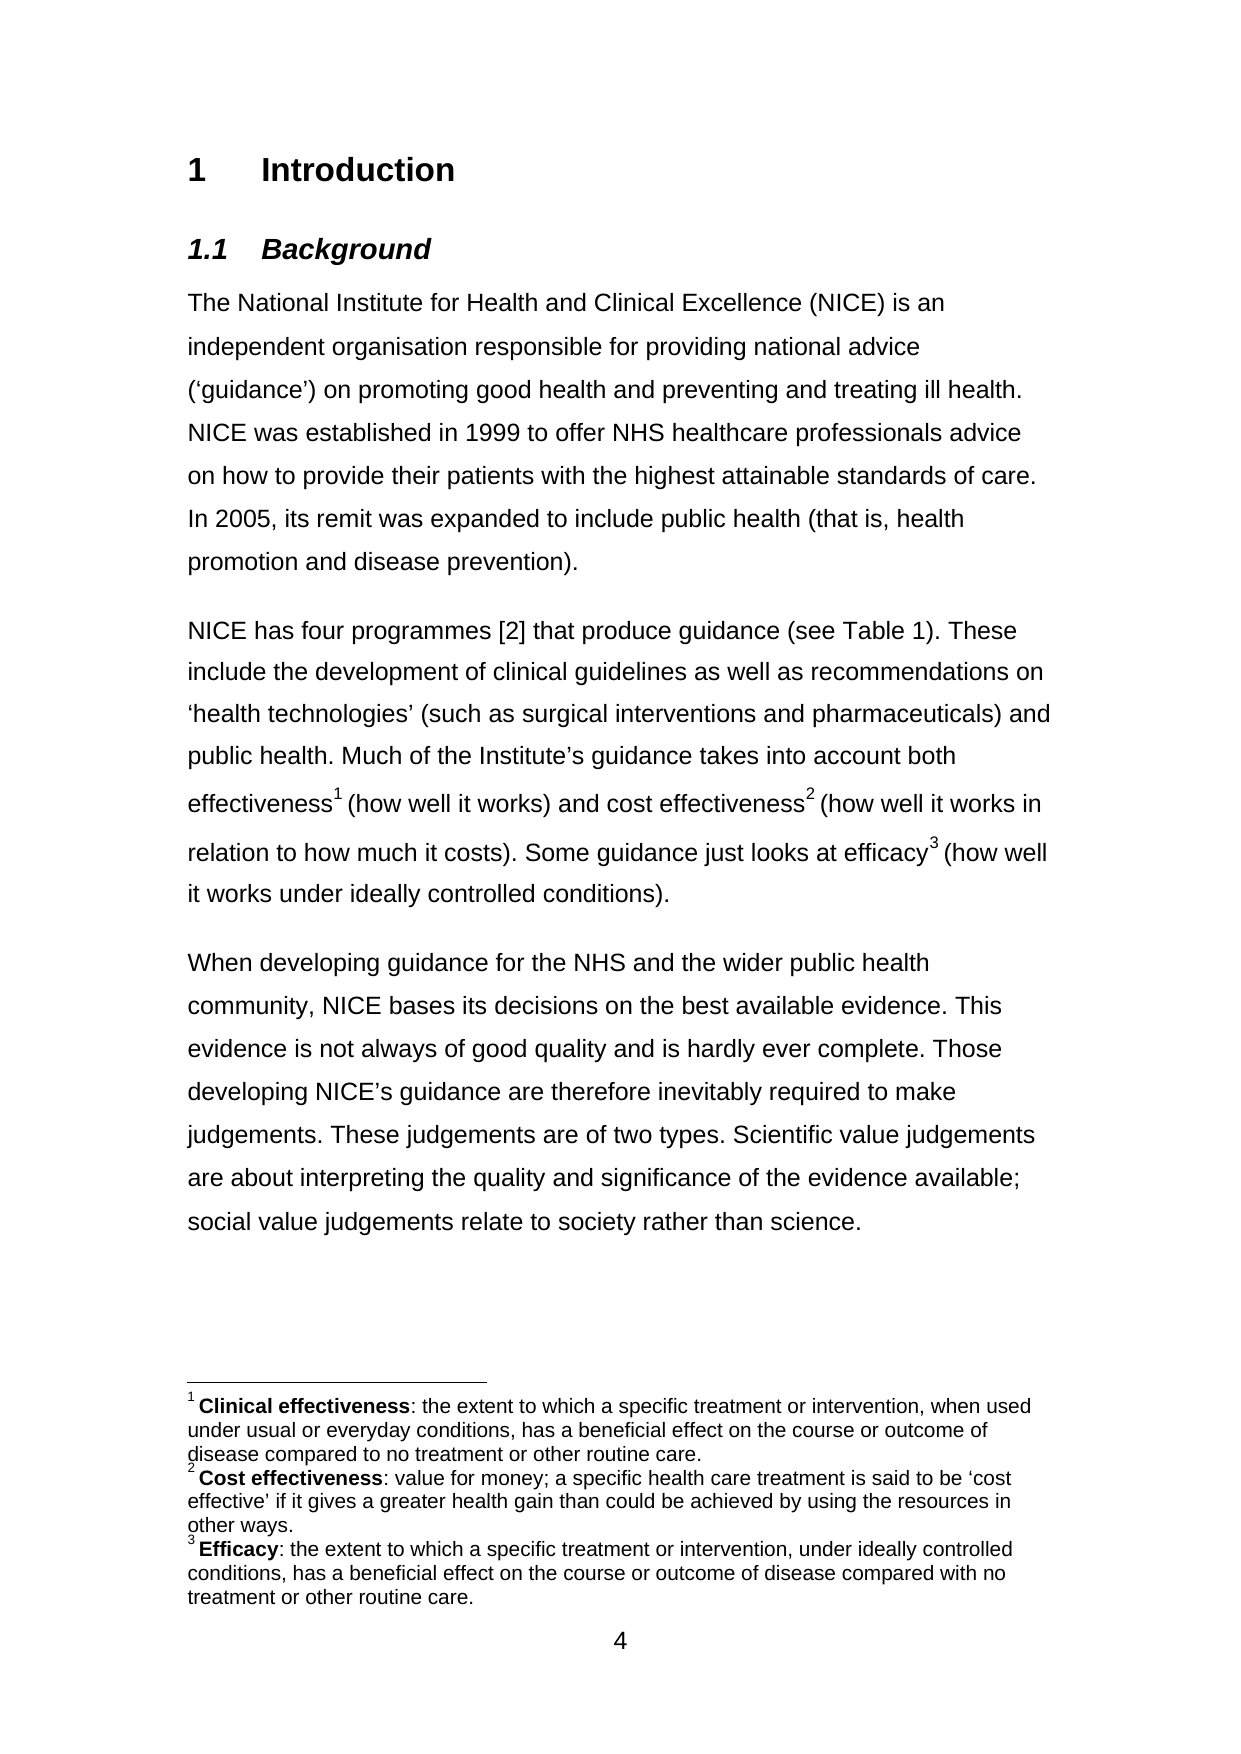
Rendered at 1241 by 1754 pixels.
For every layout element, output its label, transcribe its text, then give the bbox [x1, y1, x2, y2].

text The National Institute for Health and Clinical Excellence (NICE) is an independent organisation responsible for providing national advice (‘guidance’) on promoting good health and preventing and treating ill health. NICE was established in 1999 to offer NHS healthcare professionals advice on how to provide their patients with the highest attainable standards of care. In 2005, its remit was expanded to include public health (that is, health promotion and disease prevention). [187, 288, 1041, 576]
text When developing guidance for the NHS and the wider public health community, NICE bases its decisions on the best available evidence. This evidence is not always of good quality and is hardly ever complete. Those developing NICE’s guidance are therefore inevitably required to make judgements. These judgements are of two types. Scientific value judgements are about interpreting the quality and significance of the evidence available; social value judgements relate to society rather than science. [187, 948, 1039, 1235]
subtitle Background [187, 232, 1065, 266]
text 2 Cost effectiveness: value for money; a specific health care treatment is said to be ‘cost effective’ if it gives a greater health gain than could be achieved by using the resources in other ways. [187, 1466, 1012, 1538]
text 3 Efficacy: the extent to which a specific treatment or intervention, under ideally controlled [187, 1538, 1065, 1561]
subtitle Introduction [187, 150, 1065, 188]
text NICE has four programmes [2] that produce guidance (see Table 1). These include the development of clinical guidelines as well as recommendations on ‘health technologies’ (such as surgical interventions and pharmaceuticals) and public health. Much of the Institute’s guidance takes into account both effectiveness1 (how well it works) and cost effectiveness2 (how well it works in relation to how much it costs). Some guidance just looks at efficacy3 (how well it works under ideally controlled conditions). [187, 616, 1054, 908]
text 1 Clinical effectiveness: the extent to which a specific treatment or intervention, when used under usual or everyday conditions, has a beneficial effect on the course or outcome of disease compared to no treatment or other routine care. [187, 1382, 1042, 1466]
text conditions, has a beneficial effect on the course or outcome of disease compared with no treatment or other routine care. [187, 1561, 1010, 1609]
